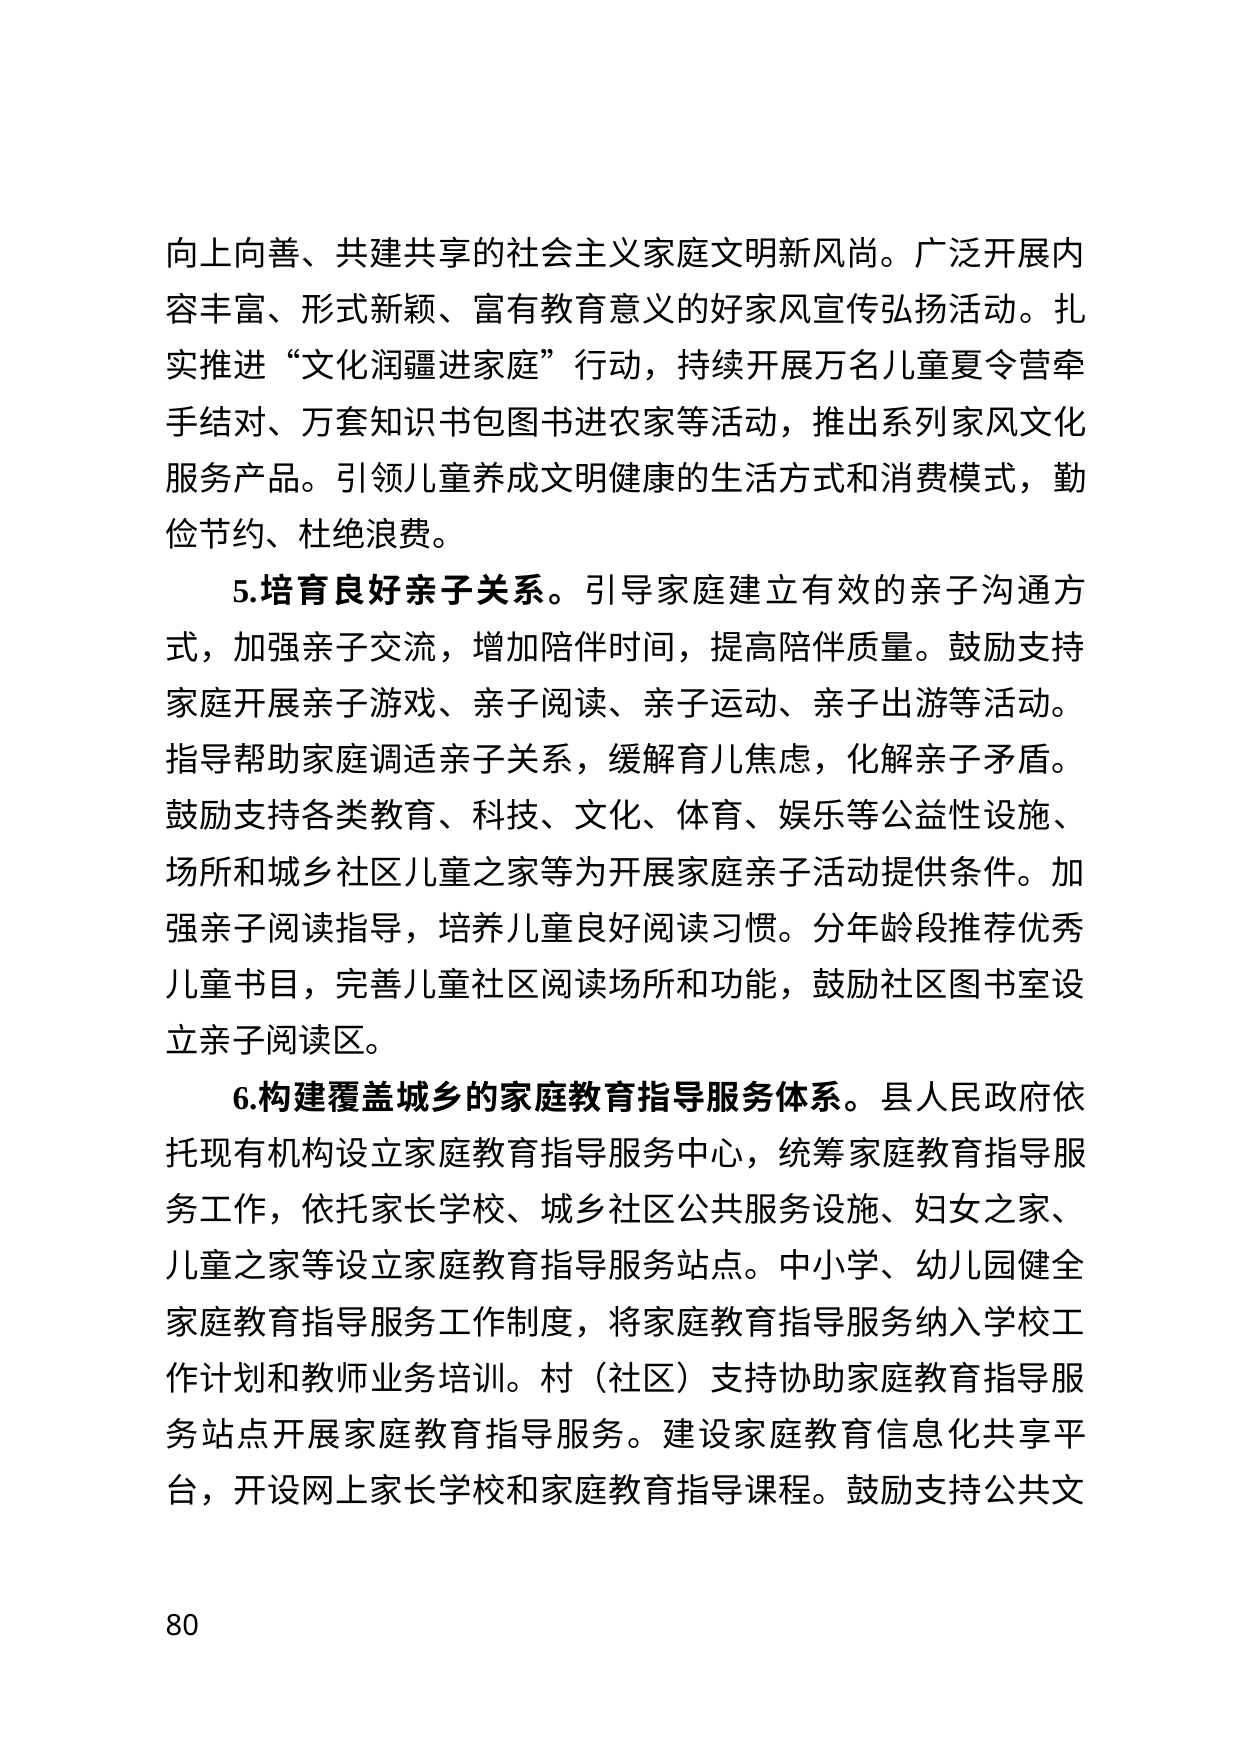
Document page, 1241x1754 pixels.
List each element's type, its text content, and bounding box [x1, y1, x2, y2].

text 5.培育良好亲子关系。引导家庭建立有效的亲子沟通方式，加强亲子交流，增加陪伴时间，提高陪伴质量。鼓励支持家庭开展亲子游戏、亲子阅读、亲子运动、亲子出游等活动。指导帮助家庭调适亲子关系，缓解育儿焦虑，化解亲子矛盾。鼓励支持各类教育、科技、文化、体育、娱乐等公益性设施、场所和城乡社区儿童之家等为开展家庭亲子活动提供条件。加强亲子阅读指导，培养儿童良好阅读习惯。分年龄段推荐优秀儿童书目，完善儿童社区阅读场所和功能，鼓励社区图书室设立亲子阅读区。 [165, 558, 1087, 1064]
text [165, 220, 1087, 558]
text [165, 1064, 1087, 1514]
